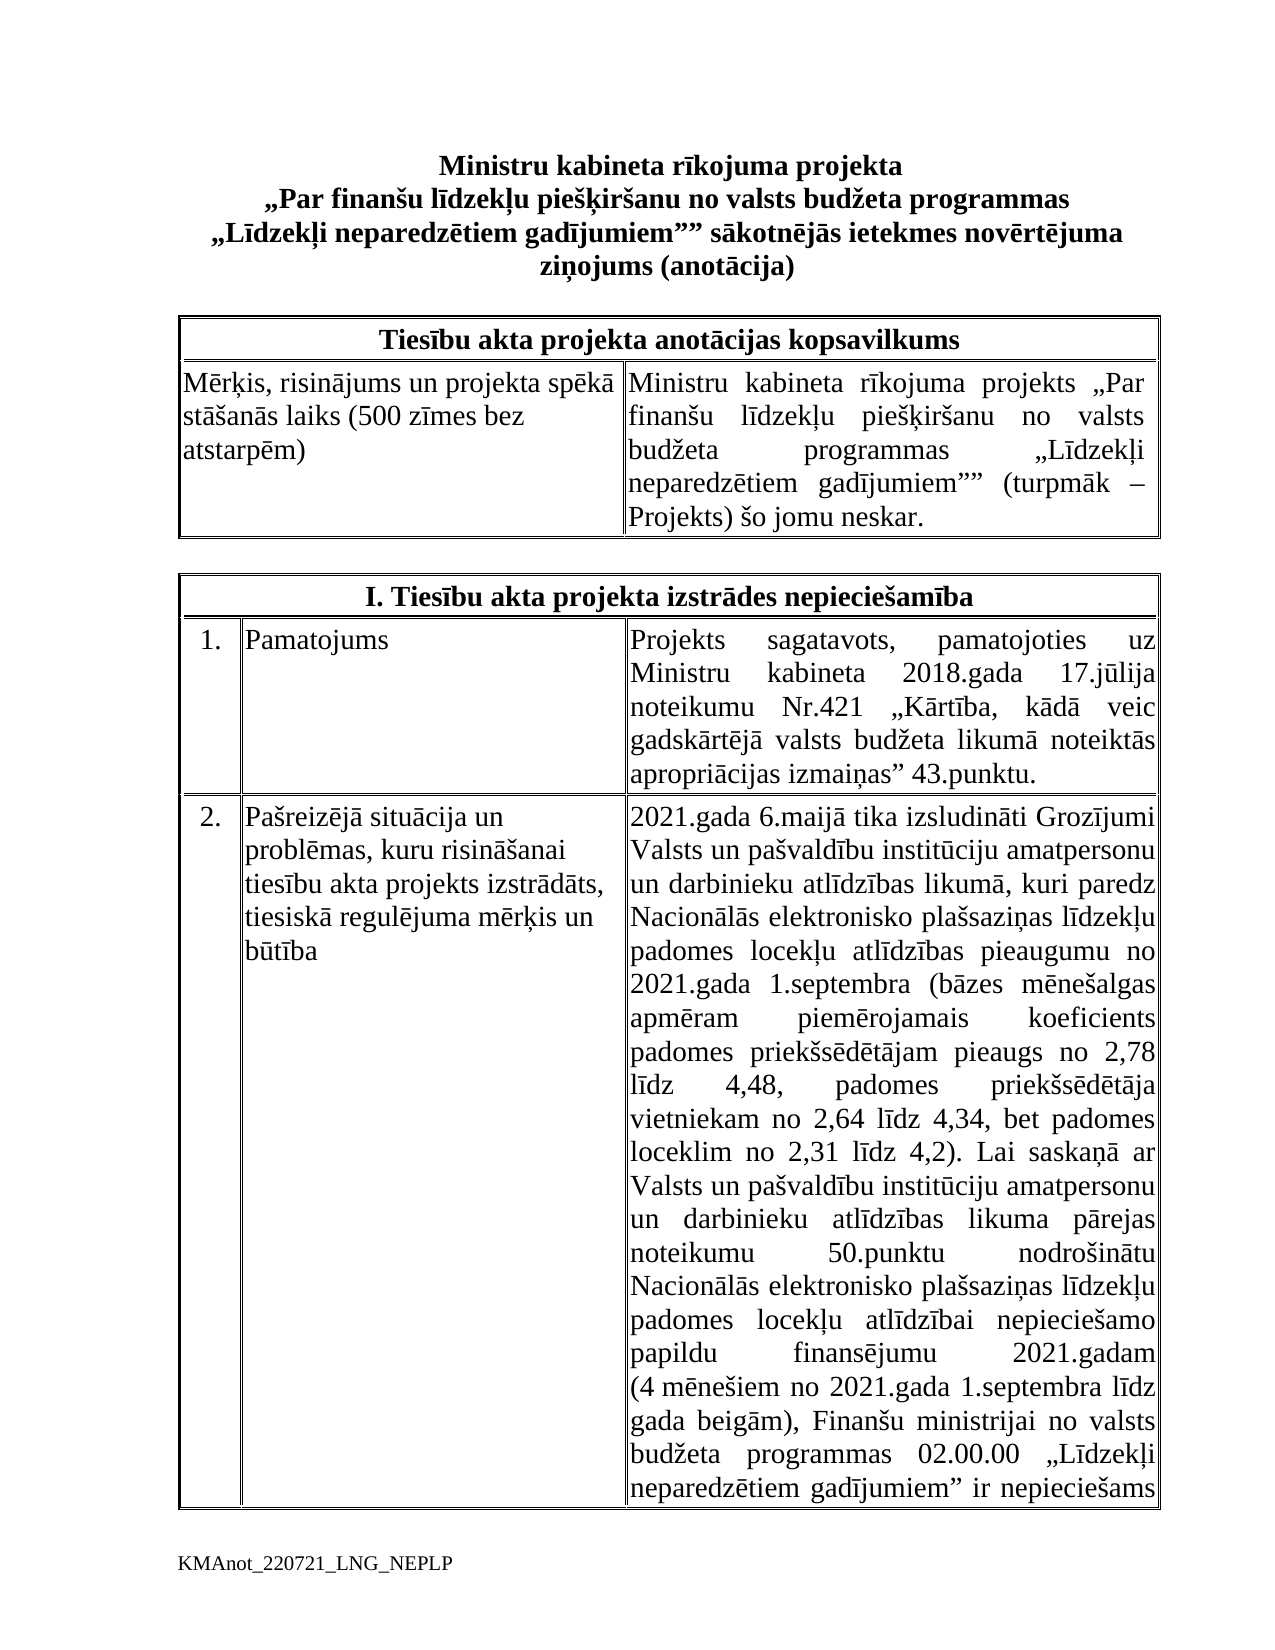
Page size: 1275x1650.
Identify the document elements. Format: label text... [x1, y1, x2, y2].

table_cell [241, 796, 627, 1506]
table_cell Ministru kabineta rīkojuma projekts „Par finanšu līdzekļu piešķiršanu no valsts budžeta programmas „Līdzekļi neparedzētiem gadījumiem”” (turpmāk – Projekts) šo jomu neskar. [625, 359, 1158, 536]
table_cell Mērķis, risinājums un projekta spēkā stāšanās laiks (500 zīmes bez atstarpēm) [181, 359, 625, 536]
text „Līdzekļi neparedzētiem gadījumiem”” sākotnējās ietekmes novērtējuma [177, 215, 1157, 248]
table_cell 1. [181, 615, 240, 793]
text ziņojums (anotācija) [177, 248, 1157, 282]
text „Par finanšu līdzekļu piešķiršanu no valsts budžeta programmas [177, 181, 1157, 215]
table_header Tiesību akta projekta anotācijas kopsavilkums [181, 319, 1158, 358]
table_header I. Tiesību akta projekta izstrādes nepieciešamība [181, 576, 1158, 615]
table_cell 2. [180, 793, 241, 1506]
table_cell Pamatojums [243, 619, 625, 793]
text Ministru kabineta rīkojuma projekta [177, 148, 1157, 181]
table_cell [627, 793, 1159, 1506]
table_cell Projekts sagatavots, pamatojoties uz Ministru kabineta 2018.gada 17.jūlija noteikumu Nr.421 „Kārtība, kādā veic gadskārtējā valsts budžeta likumā noteiktās apropriācijas izmaiņas” 43.punktu. [628, 615, 1158, 793]
